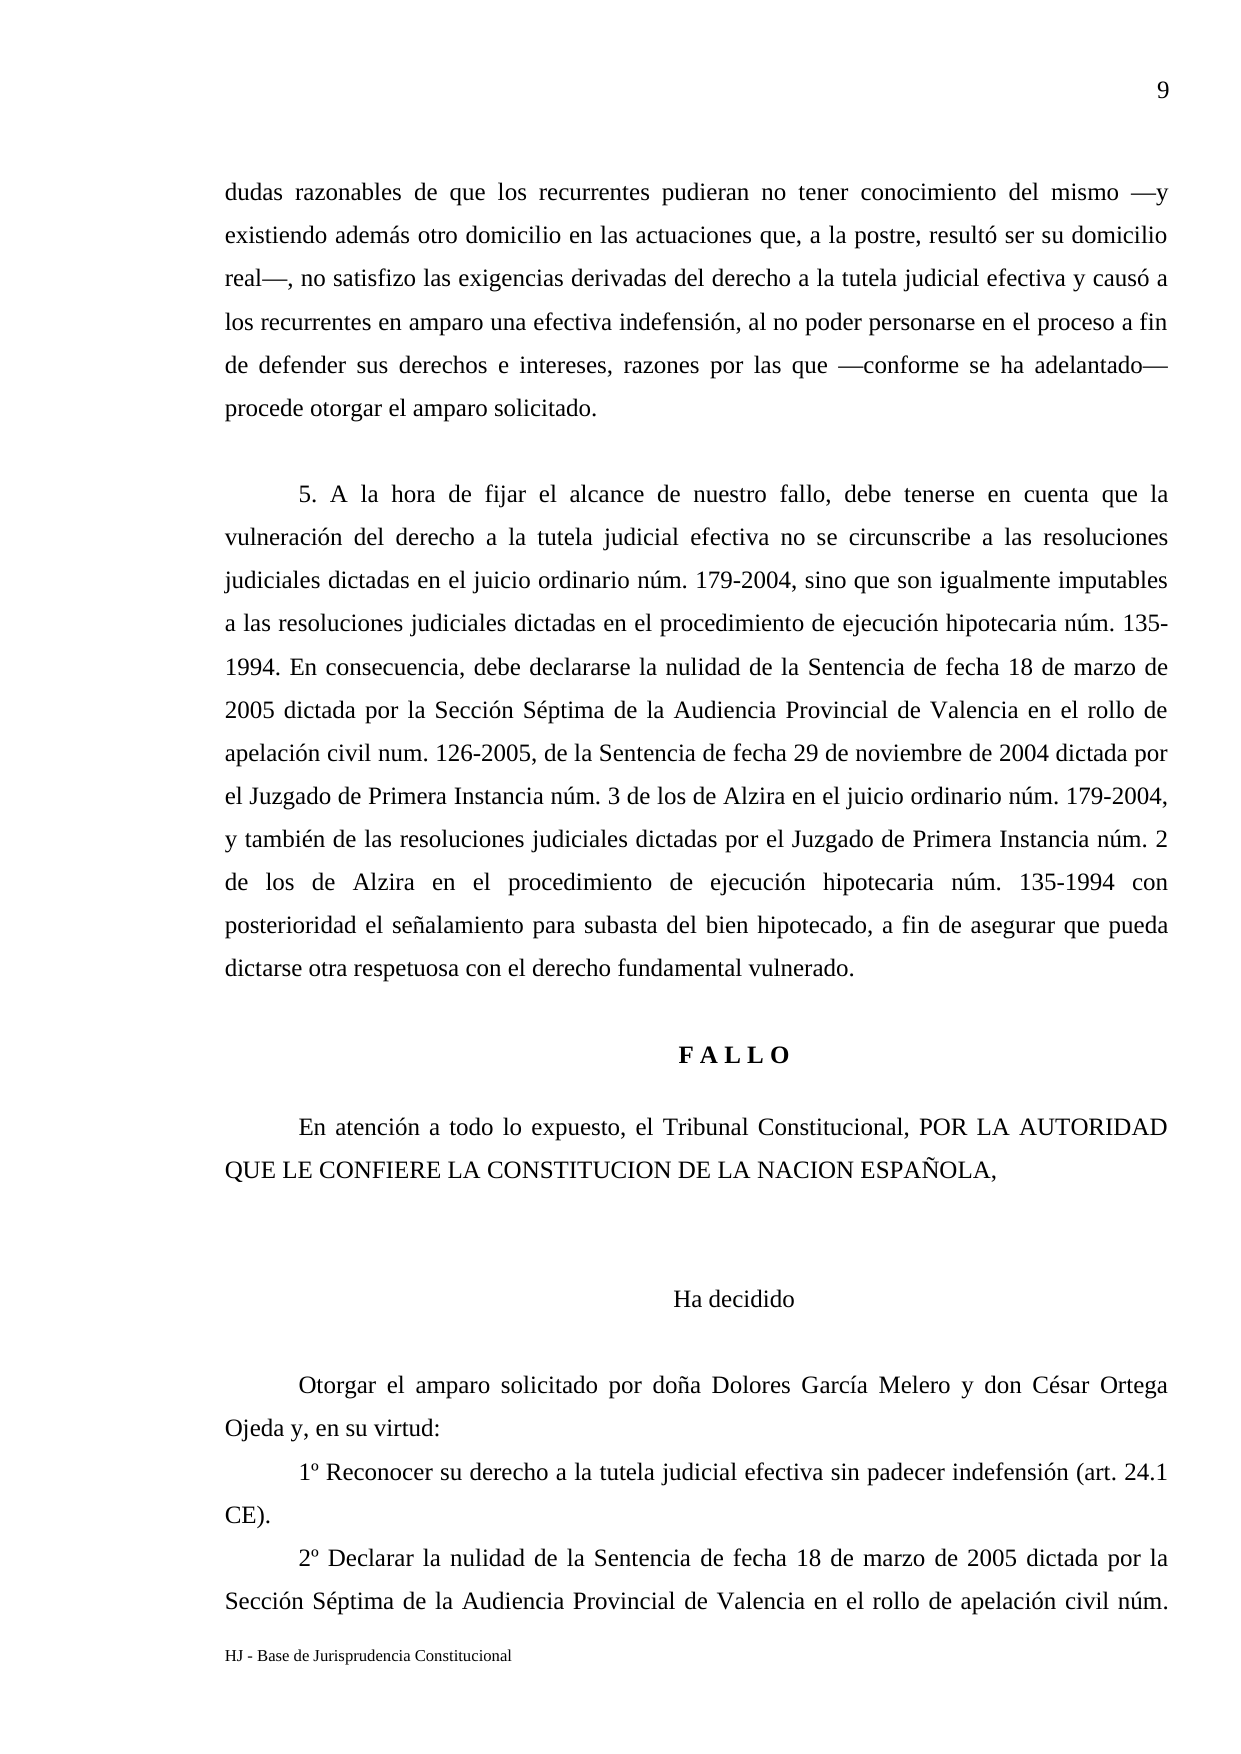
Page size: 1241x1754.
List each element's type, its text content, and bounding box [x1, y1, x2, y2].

text Ha decidido [224, 1284, 1169, 1313]
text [224, 1543, 1169, 1615]
text Otorgar el amparo solicitado por doña Dolores García Melero y don César Ortega Ojeda y, en su virtud: [224, 1370, 1169, 1442]
subtitle F A L L O [224, 1040, 1169, 1068]
text 1º Reconocer su derecho a la tutela judicial efectiva sin padecer indefensión (art. 24.1 CE). [224, 1457, 1169, 1528]
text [224, 177, 1169, 422]
text En atención a todo lo expuesto, el Tribunal Constitucional, POR LA AUTORIDAD QUE LE CONFIERE LA CONSTITUCION DE LA NACION ESPAÑOLA, [224, 1112, 1169, 1183]
text 5. A la hora de fijar el alcance de nuestro fallo, debe tenerse en cuenta que la vulneración del derecho a la tutela judicial efectiva no se circunscribe a las resoluciones judiciales dictadas en el juicio ordinario núm. 179-2004, sino que son igualmente imputables a las resoluciones judiciales dictadas en el procedimiento de ejecución hipotecaria núm. 135-1994. En consecuencia, debe declararse la nulidad de la Sentencia de fecha 18 de marzo de 2005 dictada por la Sección Séptima de la Audiencia Provincial de Valencia en el rollo de apelación civil num. 126-2005, de la Sentencia de fecha 29 de noviembre de 2004 dictada por el Juzgado de Primera Instancia núm. 3 de los de Alzira en el juicio ordinario núm. 179-2004, y también de las resoluciones judiciales dictadas por el Juzgado de Primera Instancia núm. 2 de los de Alzira en el procedimiento de ejecución hipotecaria núm. 135-1994 con posterioridad el señalamiento para subasta del bien hipotecado, a fin de asegurar que pueda dictarse otra respetuosa con el derecho fundamental vulnerado. [224, 479, 1169, 982]
